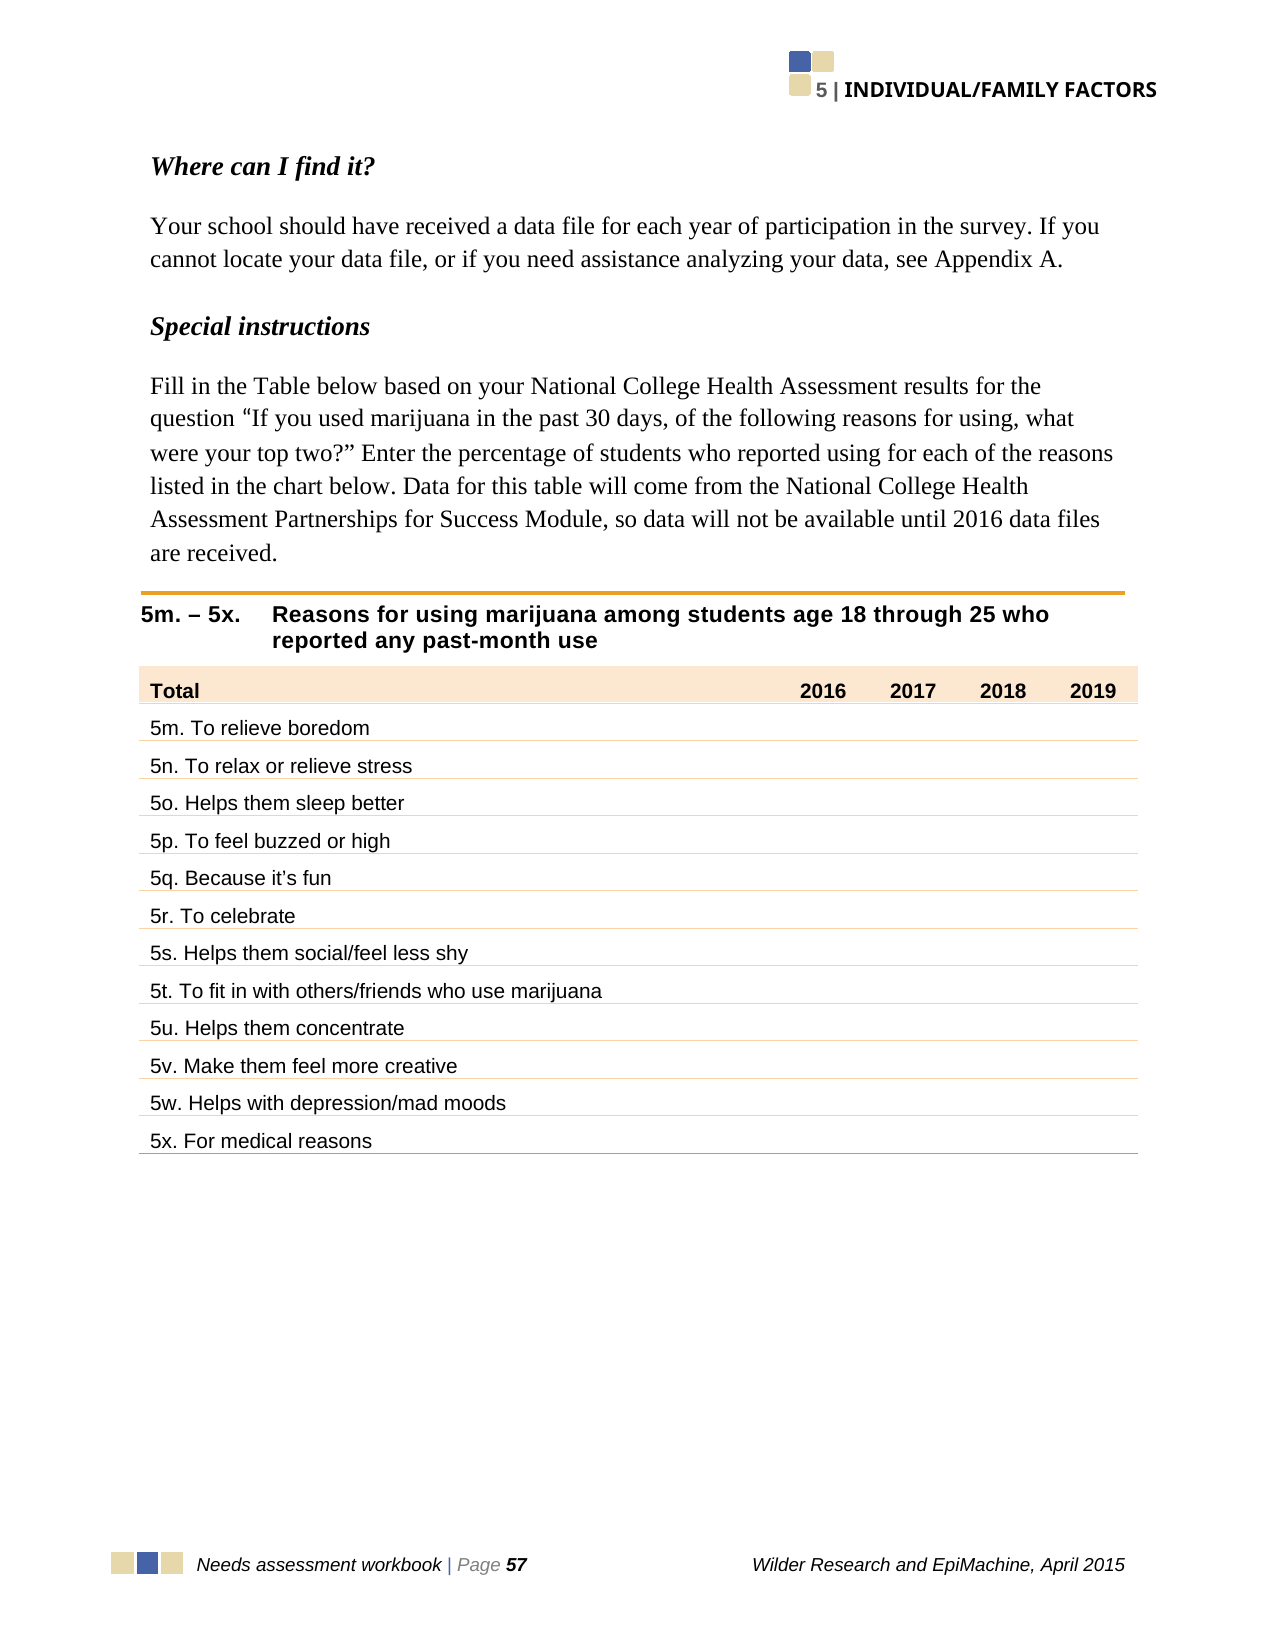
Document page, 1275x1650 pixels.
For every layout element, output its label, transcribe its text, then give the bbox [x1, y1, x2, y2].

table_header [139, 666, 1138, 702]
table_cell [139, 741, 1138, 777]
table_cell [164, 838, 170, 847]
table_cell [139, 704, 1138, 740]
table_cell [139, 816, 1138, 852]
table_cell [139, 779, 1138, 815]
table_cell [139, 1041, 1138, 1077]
text Fill in the Table below based on your National College Health Assessment results for the question “If you used marijuana in the past 30 days, of the following reasons for using, what were your top two?” Enter the percentage of students who reported using for each of the reasons listed in the chart below. Data for this table will come from the National College Health Assessment Partnerships for Success Module, so data will not be available until 2016 data files are received. [150, 366, 1125, 566]
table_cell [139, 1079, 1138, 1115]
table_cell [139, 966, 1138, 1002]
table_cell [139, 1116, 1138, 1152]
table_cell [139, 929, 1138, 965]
text Your school should have received a data file for each year of participation in the survey. If you cannot locate your data file, or if you need assistance analyzing your data, see Appendix A. [150, 206, 1125, 273]
subtitle Special instructions [150, 310, 1125, 341]
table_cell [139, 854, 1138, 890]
title 5m. – 5x. Reasons for using marijuana among students age 18 through 25 who reported any past-month use [141, 595, 1125, 653]
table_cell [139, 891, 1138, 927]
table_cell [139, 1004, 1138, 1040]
subtitle Where can I find it? [150, 150, 1125, 181]
